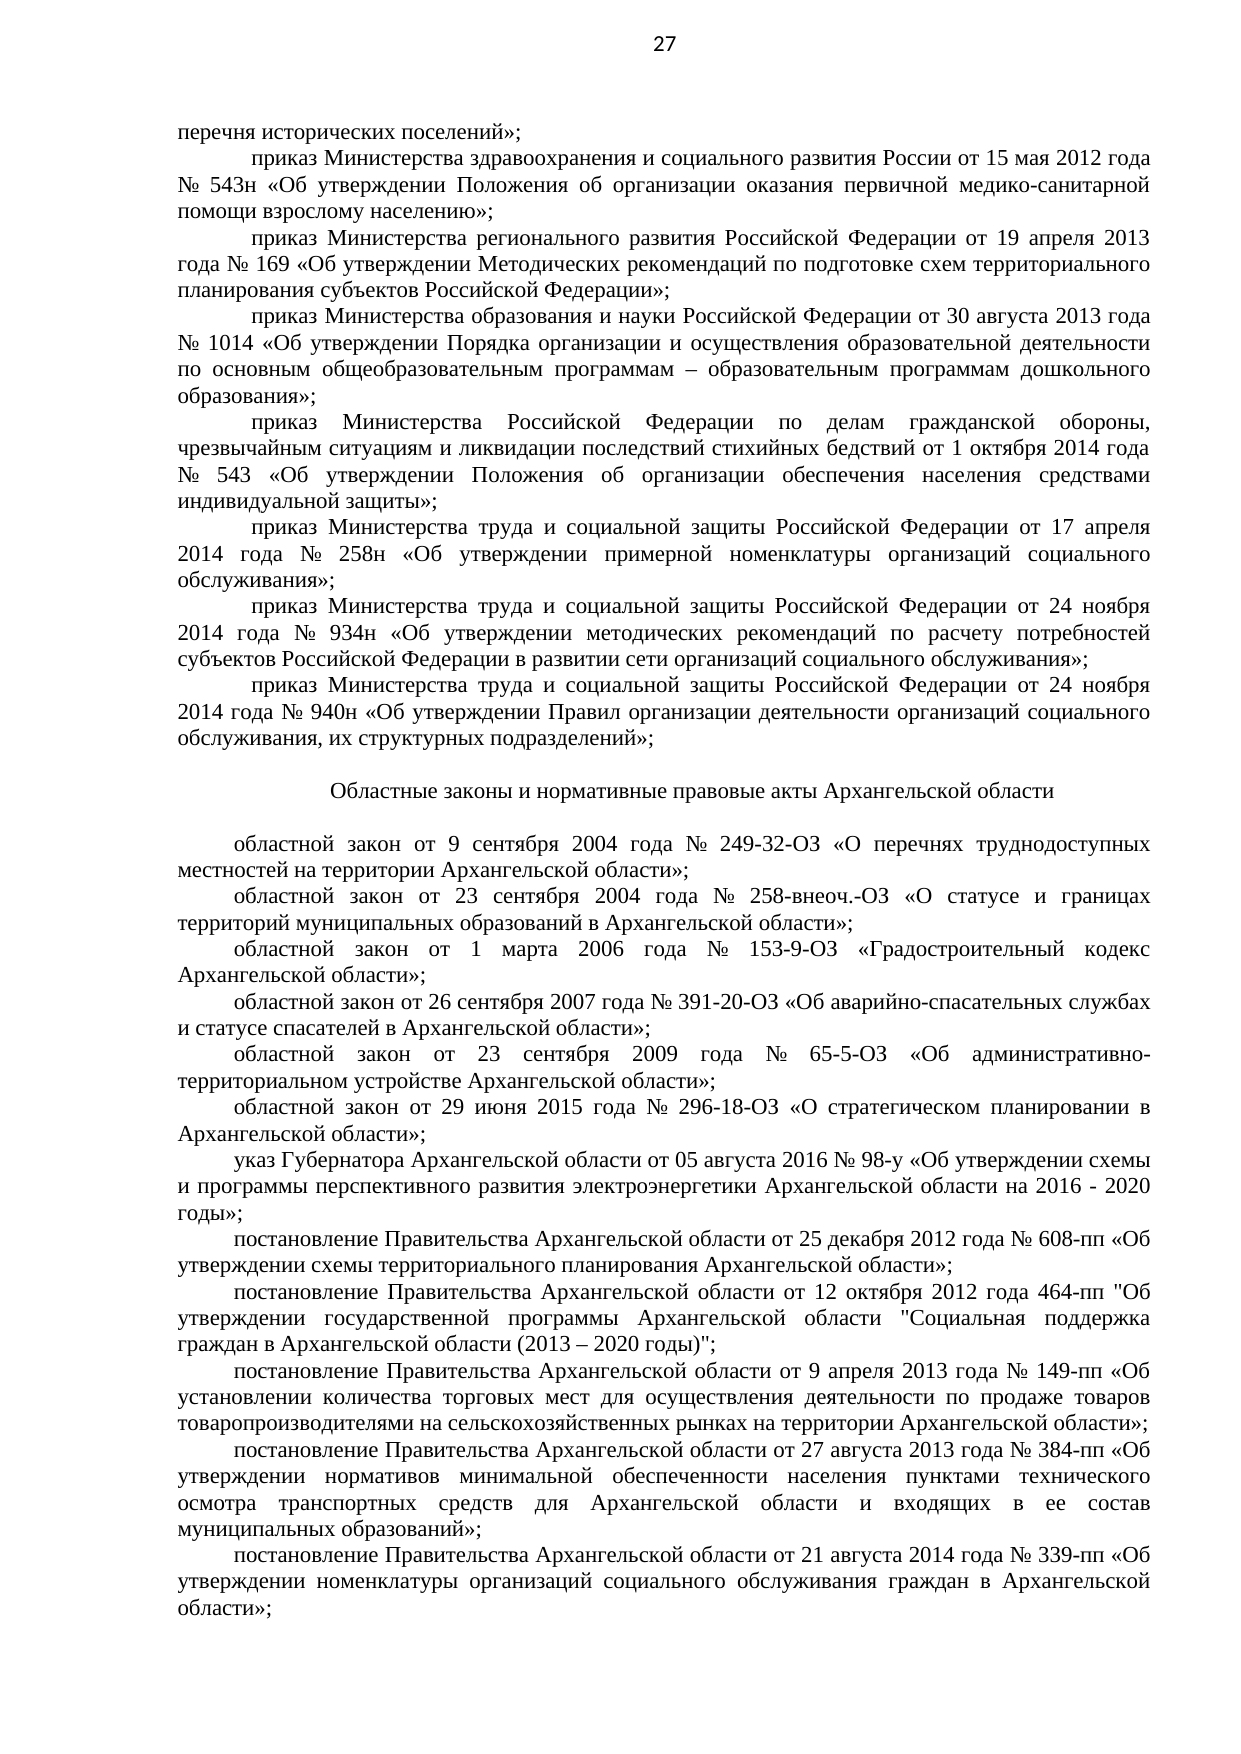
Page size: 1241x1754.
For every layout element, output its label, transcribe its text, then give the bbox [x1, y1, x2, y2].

text постановление Правительства Архангельской области от 27 августа 2013 года № 384-пп «Об утверждении нормативов минимальной обеспеченности населения пунктами технического осмотра транспортных средств для Архангельской области и входящих в ее состав муниципальных образований»; [177, 1436, 1152, 1541]
text областной закон от 26 сентября 2007 года № 391-20-ОЗ «Об аварийно-спасательных службах и статусе спасателей в Архангельской области»; [177, 988, 1152, 1041]
text указ Губернатора Архангельской области от 05 августа 2016 № 98-у «Об утверждении схемы и программы перспективного развития электроэнергетики Архангельской области на 2016 - 2020 годы»; [177, 1146, 1152, 1225]
text приказ Министерства Российской Федерации по делам гражданской обороны, чрезвычайным ситуациям и ликвидации последствий стихийных бедствий от 1 октября 2014 года № 543 «Об утверждении Положения об организации обеспечения населения средствами индивидуальной защиты»; [177, 408, 1152, 513]
text постановление Правительства Архангельской области от 12 октября 2012 года 464-пп "Об утверждении государственной программы Архангельской области "Социальная поддержка граждан в Архангельской области (2013 – 2020 годы)"; [177, 1278, 1152, 1357]
text приказ Министерства труда и социальной защиты Российской Федерации от 17 апреля 2014 года № 258н «Об утверждении примерной номенклатуры организаций социального обслуживания»; [177, 513, 1152, 592]
text областной закон от 9 сентября 2004 года № 249-32-ОЗ «О перечнях труднодоступных местностей на территории Архангельской области»; [177, 830, 1152, 882]
text областной закон от 23 сентября 2004 года № 258-внеоч.-ОЗ «О статусе и границах территорий муниципальных образований в Архангельской области»; [177, 882, 1152, 935]
text постановление Правительства Архангельской области от 25 декабря 2012 года № 608-пп «Об утверждении схемы территориального планирования Архангельской области»; [177, 1225, 1152, 1278]
text приказ Министерства труда и социальной защиты Российской Федерации от 24 ноября 2014 года № 934н «Об утверждении методических рекомендаций по расчету потребностей субъектов Российской Федерации в развитии сети организаций социального обслуживания»; [177, 592, 1152, 672]
text приказ Министерства регионального развития Российской Федерации от 19 апреля 2013 года № 169 «Об утверждении Методических рекомендаций по подготовке схем территориального планирования субъектов Российской Федерации»; [177, 223, 1152, 303]
text постановление Правительства Архангельской области от 9 апреля 2013 года № 149-пп «Об установлении количества торговых мест для осуществления деятельности по продаже товаров товаропроизводителями на сельскохозяйственных рынках на территории Архангельской области»; [177, 1357, 1152, 1436]
text приказ Министерства здравоохранения и социального развития России от 15 мая 2012 года № 543н «Об утверждении Положения об организации оказания первичной медико-санитарной помощи взрослому населению»; [177, 144, 1152, 223]
text приказ Министерства образования и науки Российской Федерации от 30 августа 2013 года № 1014 «Об утверждении Порядка организации и осуществления образовательной деятельности по основным общеобразовательным программам – образовательным программам дошкольного образования»; [177, 303, 1152, 408]
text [177, 118, 1152, 144]
text постановление Правительства Архангельской области от 21 августа 2014 года № 339-пп «Об утверждении номенклатуры организаций социального обслуживания граждан в Архангельской области»; [177, 1541, 1152, 1620]
text приказ Министерства труда и социальной защиты Российской Федерации от 24 ноября 2014 года № 940н «Об утверждении Правил организации деятельности организаций социального обслуживания, их структурных подразделений»; [177, 672, 1152, 751]
text областной закон от 23 сентября 2009 года № 65-5-ОЗ «Об административно-территориальном устройстве Архангельской области»; [177, 1041, 1152, 1093]
text областной закон от 1 марта 2006 года № 153-9-ОЗ «Градостроительный кодекс Архангельской области»; [177, 935, 1152, 988]
text областной закон от 29 июня 2015 года № 296-18-ОЗ «О стратегическом планировании в Архангельской области»; [177, 1093, 1152, 1146]
text Областные законы и нормативные правовые акты Архангельской области [177, 777, 1152, 803]
